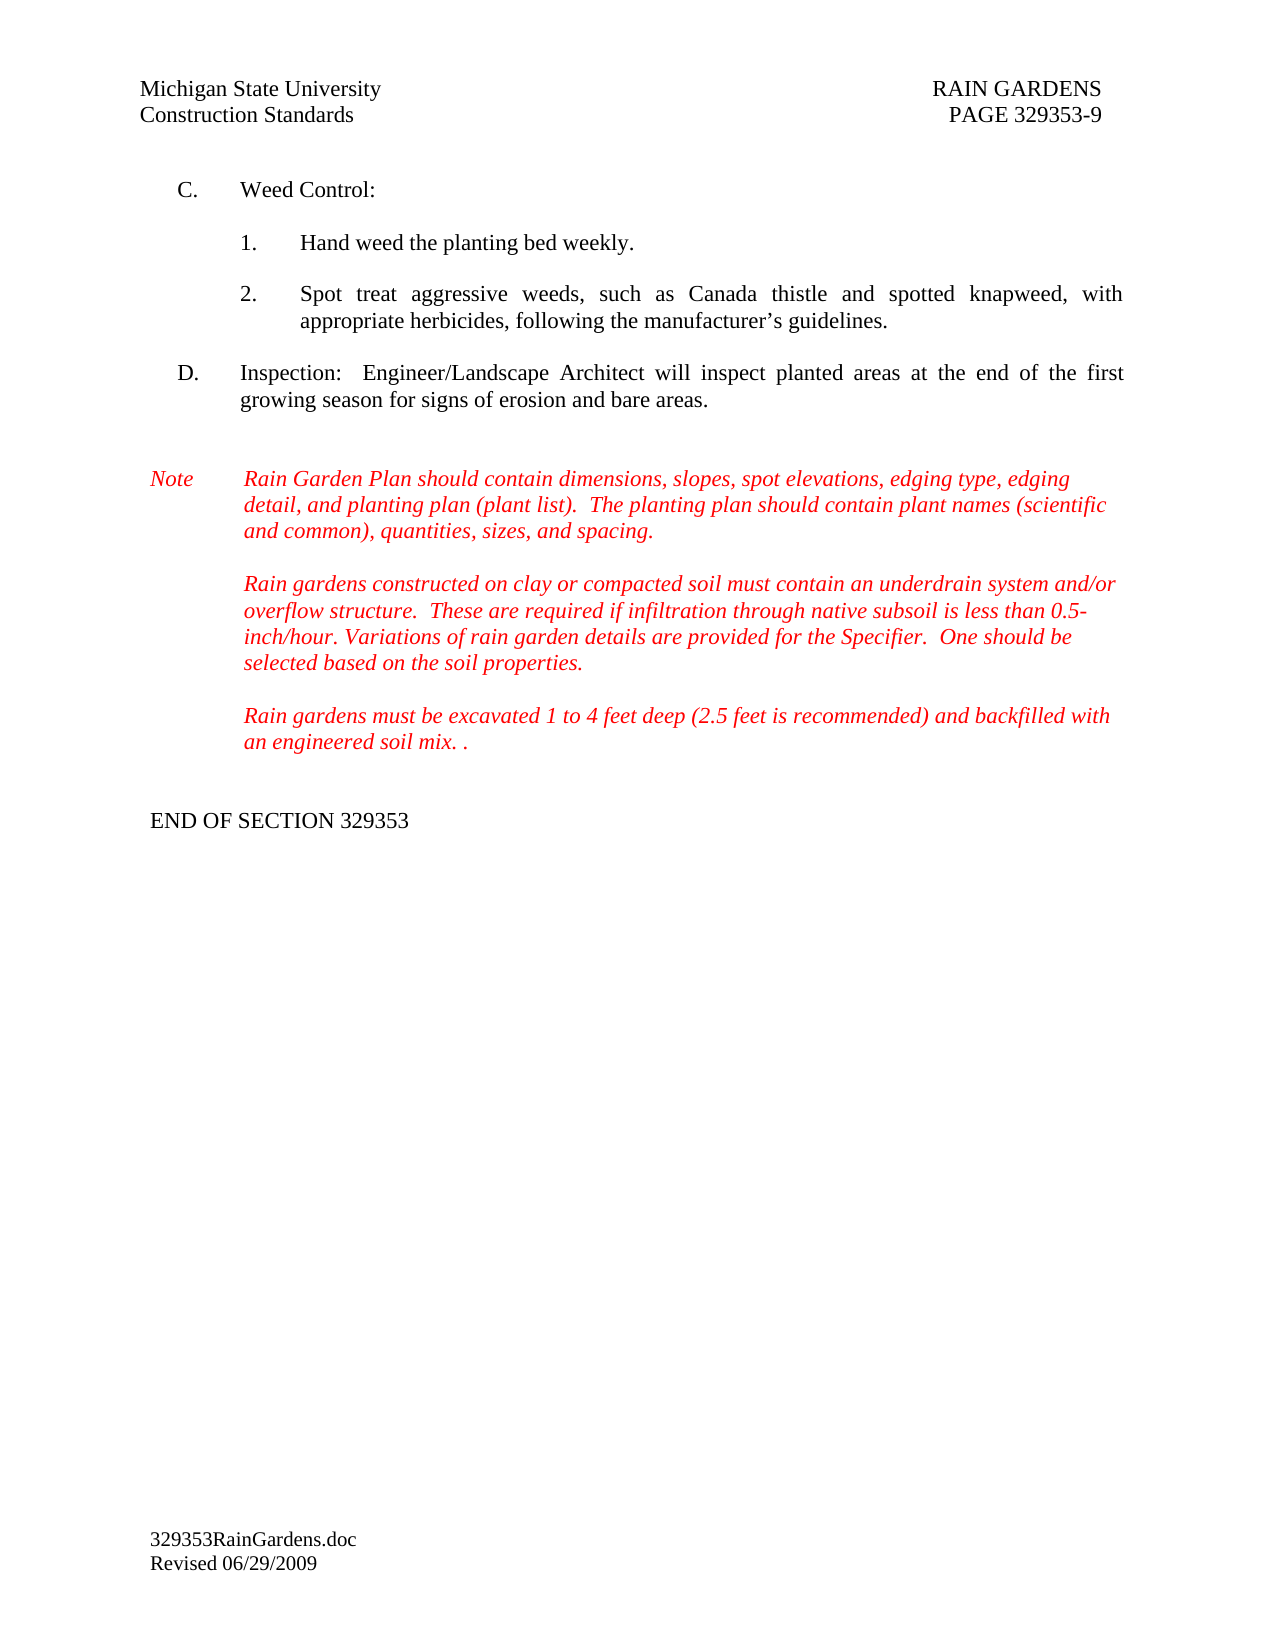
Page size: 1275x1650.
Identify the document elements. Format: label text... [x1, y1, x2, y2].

text Note Rain Garden Plan should contain dimensions, slopes, spot elevations, edging type, edging detail, and planting plan (plant list). The planting plan should contain plant names (scientific and common), quantities, sizes, and spacing. [150, 465, 1125, 544]
list END OF SECTION 329353 [150, 807, 1125, 834]
list Weed Control: [177, 176, 1125, 203]
list Spot treat aggressive weeds, such as Canada thistle and spotted knapweed, with appropriate herbicides, following the manufacturer’s guidelines. [240, 280, 1125, 333]
text Rain gardens constructed on clay or compacted soil must contain an underdrain system and/or overflow structure. These are required if infiltration through native subsoil is less than 0.5-inch/hour. Variations of rain garden details are provided for the Specifier. One should be selected based on the soil properties. [150, 570, 1125, 676]
text Rain gardens must be excavated 1 to 4 feet deep (2.5 feet is recommended) and backfilled with an engineered soil mix. . [150, 702, 1125, 755]
list Inspection: Engineer/Landscape Architect will inspect planted areas at the end of the first growing season for signs of erosion and bare areas. [177, 359, 1125, 412]
list Hand weed the planting bed weekly. [240, 229, 1125, 255]
